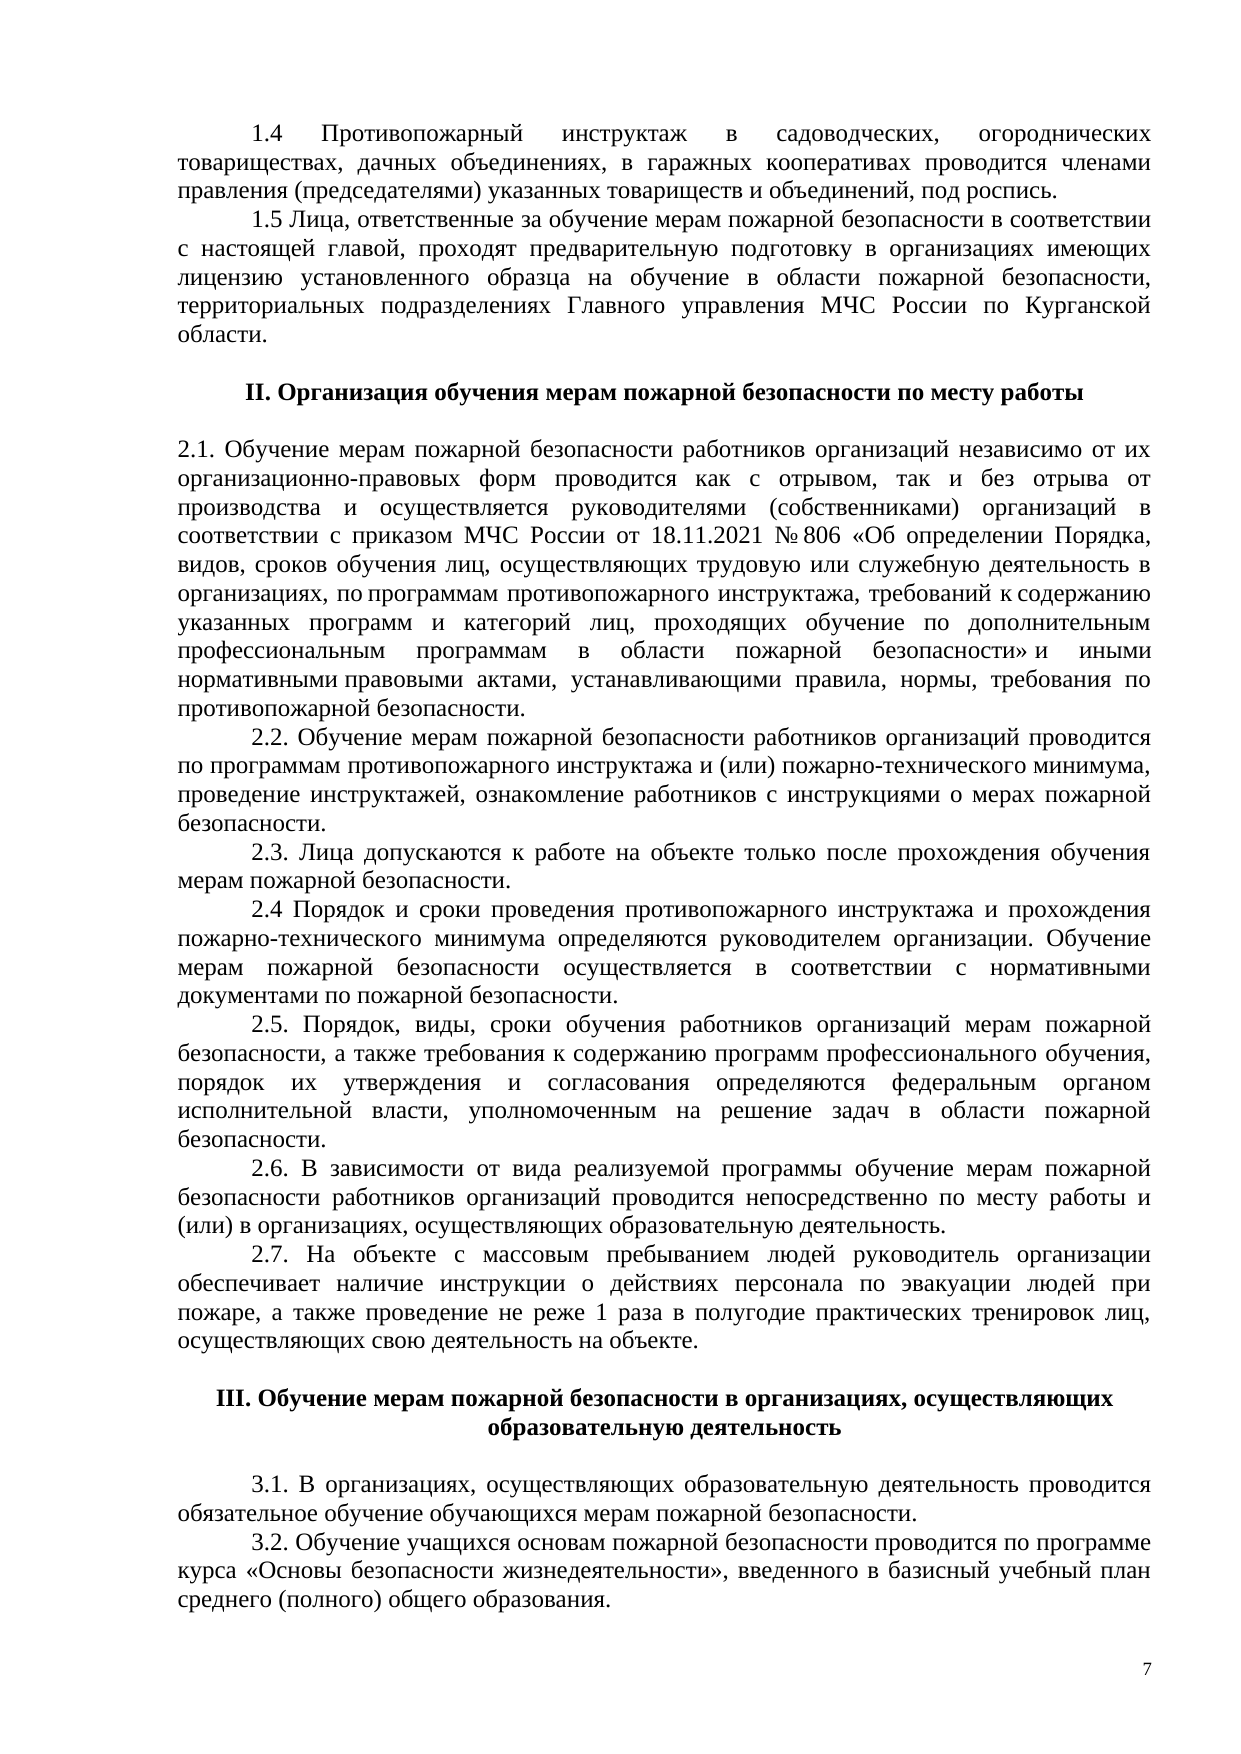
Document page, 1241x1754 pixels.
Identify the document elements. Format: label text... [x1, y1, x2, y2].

text 2.2. Обучение мерам пожарной безопасности работников организаций проводится по программам противопожарного инструктажа и (или) пожарно-технического минимума, проведение инструктажей, ознакомление работников с инструкциями о мерах пожарной безопасности. [177, 722, 1152, 837]
text 3.1. В организациях, осуществляющих образовательную деятельность проводится обязательное обучение обучающихся мерам пожарной безопасности. [177, 1469, 1152, 1527]
text III. Обучение мерам пожарной безопасности в организациях, осуществляющих образовательную деятельность [177, 1383, 1152, 1441]
text 2.5. Порядок, виды, сроки обучения работников организаций мерам пожарной безопасности, а также требования к содержанию программ профессионального обучения, порядок их утверждения и согласования определяются федеральным органом исполнительной власти, уполномоченным на решение задач в области пожарной безопасности. [177, 1009, 1152, 1153]
text 2.6. В зависимости от вида реализуемой программы обучение мерам пожарной безопасности работников организаций проводится непосредственно по месту работы и (или) в организациях, осуществляющих образовательную деятельность. [177, 1153, 1152, 1239]
text 2.1. Обучение мерам пожарной безопасности работников организаций независимо от их организационно-правовых форм проводится как с отрывом, так и без отрыва от производства и осуществляется руководителями (собственниками) организаций в соответствии с приказом МЧС России от 18.11.2021 № 806 «Об определении Порядка, видов, сроков обучения лиц, осуществляющих трудовую или служебную деятельность в организациях, по программам противопожарного инструктажа, требований к содержанию указанных программ и категорий лиц, проходящих обучение по дополнительным профессиональным программам в области пожарной безопасности» и иными нормативными правовыми актами, устанавливающими правила, нормы, требования по противопожарной безопасности. [177, 434, 1152, 722]
text 2.4 Порядок и сроки проведения противопожарного инструктажа и прохождения пожарно-технического минимума определяются руководителем организации. Обучение мерам пожарной безопасности осуществляется в соответствии с нормативными документами по пожарной безопасности. [177, 894, 1152, 1009]
text 1.4 Противопожарный инструктаж в садоводческих, огороднических товариществах, дачных объединениях, в гаражных кооперативах проводится членами правления (председателями) указанных товариществ и объединений, под роспись. [177, 118, 1152, 204]
text II. Организация обучения мерам пожарной безопасности по месту работы [177, 377, 1152, 406]
text 2.7. На объекте с массовым пребыванием людей руководитель организации обеспечивает наличие инструкции о действиях персонала по эвакуации людей при пожаре, а также проведение не реже 1 раза в полугодие практических тренировок лиц, осуществляющих свою деятельность на объекте. [177, 1239, 1152, 1354]
text 1.5 Лица, ответственные за обучение мерам пожарной безопасности в соответствии с настоящей главой, проходят предварительную подготовку в организациях имеющих лицензию установленного образца на обучение в области пожарной безопасности, территориальных подразделениях Главного управления МЧС России по Курганской области. [177, 204, 1152, 348]
text 3.2. Обучение учащихся основам пожарной безопасности проводится по программе курса «Основы безопасности жизнедеятельности», введенного в базисный учебный план среднего (полного) общего образования. [177, 1527, 1152, 1613]
text 2.3. Лица допускаются к работе на объекте только после прохождения обучения мерам пожарной безопасности. [177, 837, 1152, 894]
